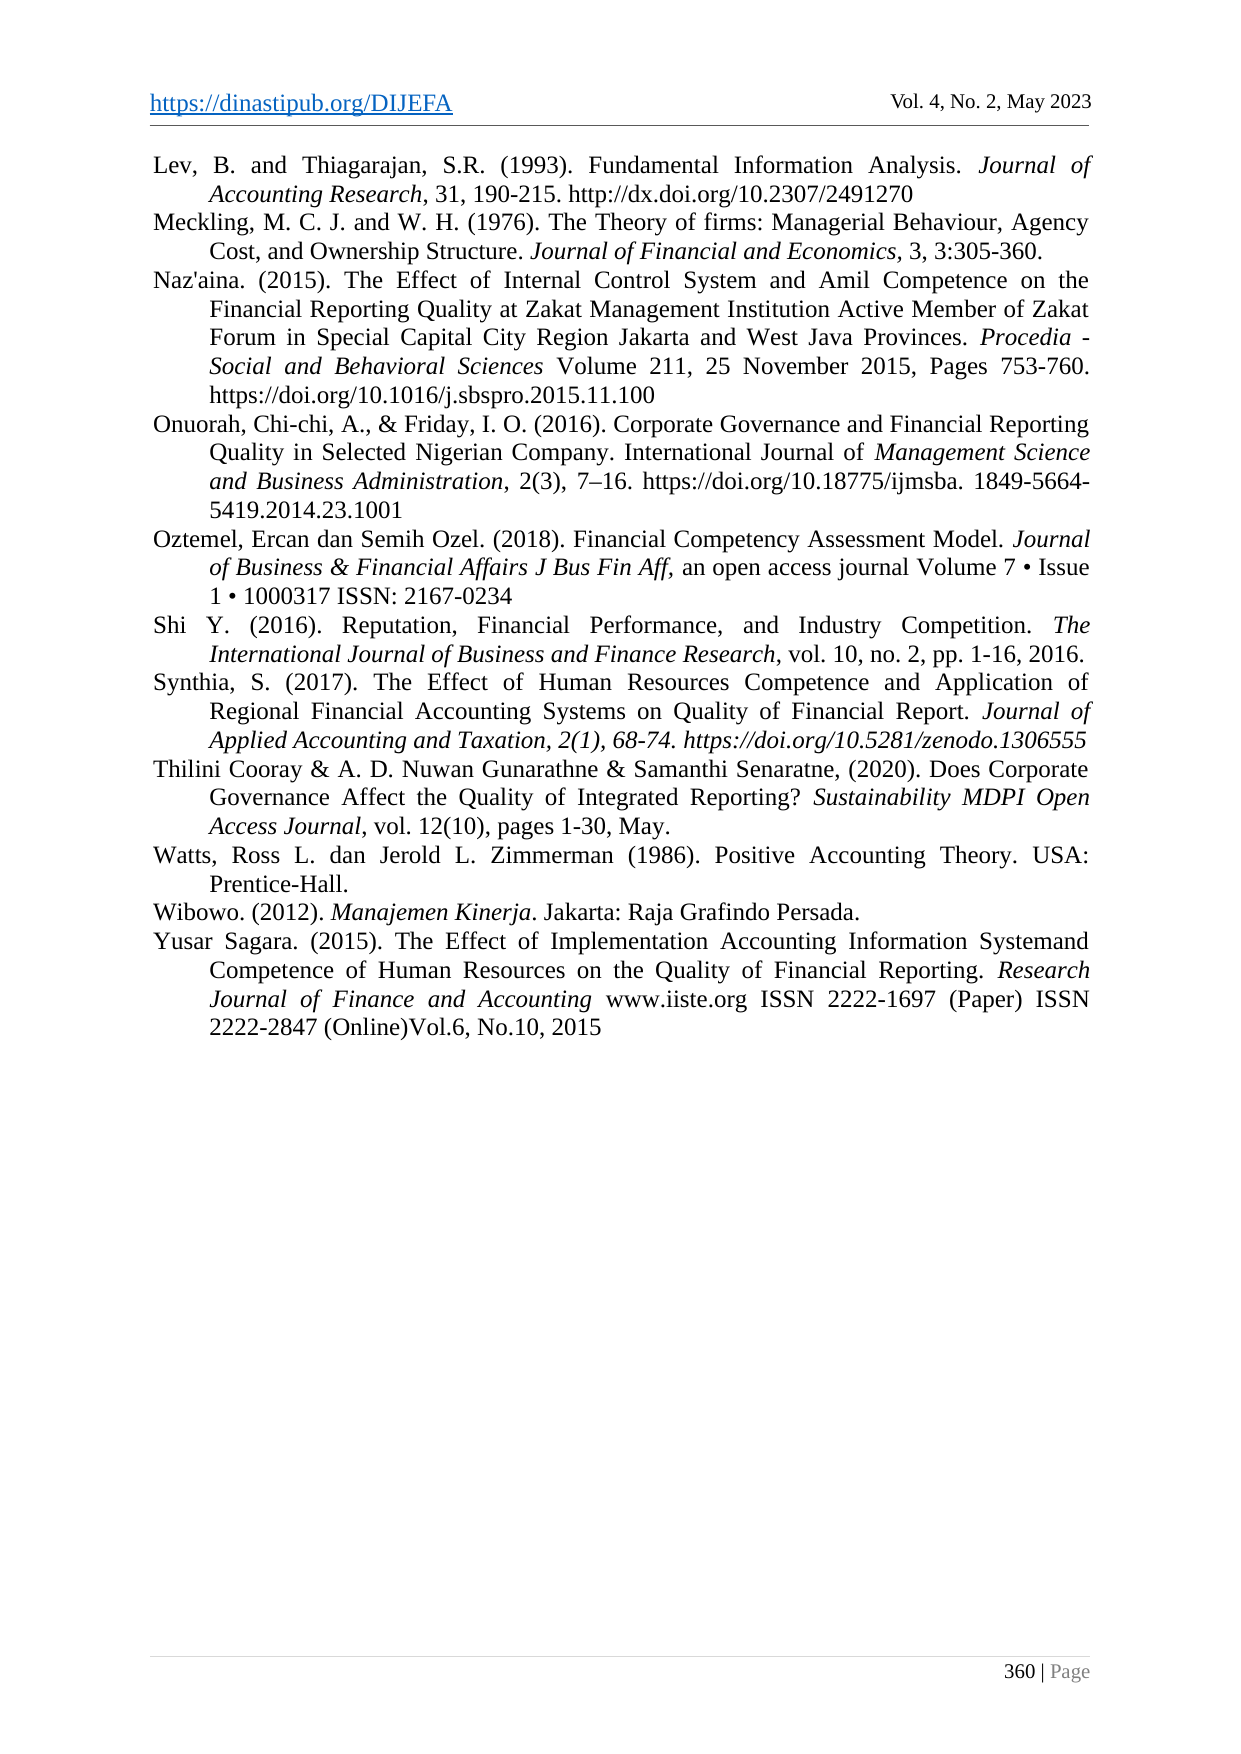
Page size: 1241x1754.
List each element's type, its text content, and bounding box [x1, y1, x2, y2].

text Yusar Sagara. (2015). The Effect of Implementation Accounting Information Systemand Competence of Human Resources on the Quality of Financial Reporting. Research Journal of Finance and Accounting www.iiste.org ISSN 2222-1697 (Paper) ISSN 2222-2847 (Online)Vol.6, No.10, 2015 [153, 926, 1090, 1041]
text Shi Y. (2016). Reputation, Financial Performance, and Industry Competition. The International Journal of Business and Finance Research, vol. 10, no. 2, pp. 1-16, 2016. [153, 610, 1090, 667]
text Lev, B. and Thiagarajan, S.R. (1993). Fundamental Information Analysis. Journal of Accounting Research, 31, 190-215. http://dx.doi.org/10.2307/2491270 [153, 150, 1090, 207]
text Onuorah, Chi-chi, A., & Friday, I. O. (2016). Corporate Governance and Financial Reporting Quality in Selected Nigerian Company. International Journal of Management Science and Business Administration, 2(3), 7–16. https://doi.org/10.18775/ijmsba. 1849-5664-5419.2014.23.1001 [153, 409, 1090, 524]
text Synthia, S. (2017). The Effect of Human Resources Competence and Application of Regional Financial Accounting Systems on Quality of Financial Report. Journal of Applied Accounting and Taxation, 2(1), 68-74. https://doi.org/10.5281/zenodo.1306555 [153, 667, 1090, 754]
text Naz'aina. (2015). The Effect of Internal Control System and Amil Competence on the Financial Reporting Quality at Zakat Management Institution Active Member of Zakat Forum in Special Capital City Region Jakarta and West Java Provinces. Procedia - Social and Behavioral Sciences Volume 211, 25 November 2015, Pages 753-760. https://doi.org/10.1016/j.sbspro.2015.11.100 [153, 265, 1090, 409]
text Thilini Cooray & A. D. Nuwan Gunarathne & Samanthi Senaratne, (2020). Does Corporate Governance Affect the Quality of Integrated Reporting? Sustainability MDPI Open Access Journal, vol. 12(10), pages 1-30, May. [153, 754, 1090, 840]
text Watts, Ross L. dan Jerold L. Zimmerman (1986). Positive Accounting Theory. USA: Prentice-Hall. [153, 840, 1090, 897]
text Oztemel, Ercan dan Semih Ozel. (2018). Financial Competency Assessment Model. Journal of Business & Financial Affairs J Bus Fin Aff, an open access journal Volume 7 • Issue 1 • 1000317 ISSN: 2167-0234 [153, 524, 1090, 610]
text Meckling, M. C. J. and W. H. (1976). The Theory of firms: Managerial Behaviour, Agency Cost, and Ownership Structure. Journal of Financial and Economics, 3, 3:305-360. [153, 207, 1090, 265]
text Wibowo. (2012). Manajemen Kinerja. Jakarta: Raja Grafindo Persada. [153, 897, 1090, 926]
